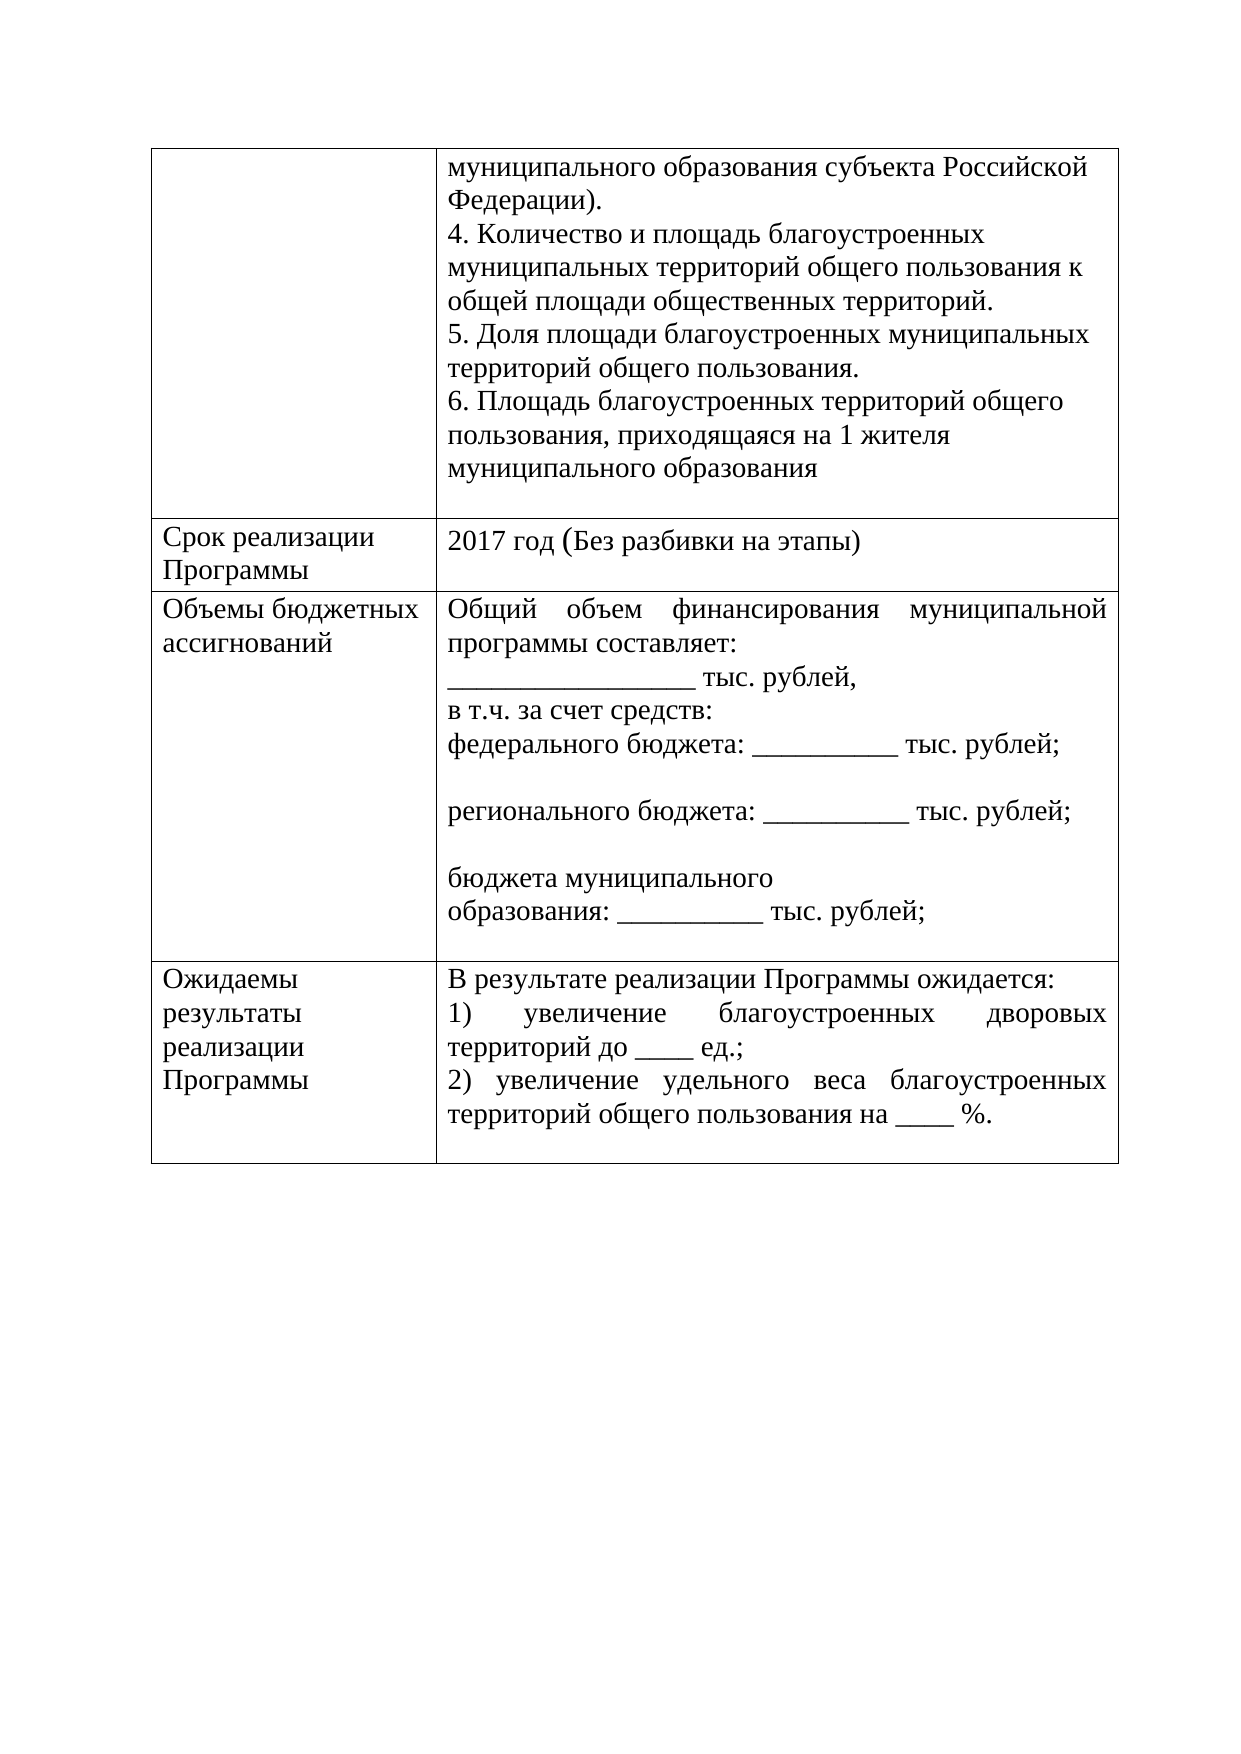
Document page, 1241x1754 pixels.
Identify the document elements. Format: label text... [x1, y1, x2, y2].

table_cell Срок реализации Программы [152, 519, 436, 591]
table_cell 2017 год (Без разбивки на этапы) [437, 519, 1118, 591]
table_cell Ожидаемы результаты реализации Программы [152, 962, 436, 1163]
table_cell Общий объем финансирования муниципальной программы составляет: _________________ тыс. рублей, в т.ч. за счет средств: федерального бюджета: __________ тыс. рублей; регионального бюджета: __________ тыс. рублей; бюджета муниципального образования: __________ тыс. рублей; [437, 592, 1118, 961]
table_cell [437, 149, 1118, 518]
table_cell Объемы бюджетных ассигнований [152, 592, 436, 961]
table_cell В результате реализации Программы ожидается: 1) увеличение благоустроенных дворовых территорий до ____ ед.; 2) увеличение удельного веса благоустроенных территорий общего пользования на ____ %. [437, 962, 1118, 1163]
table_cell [152, 149, 436, 518]
